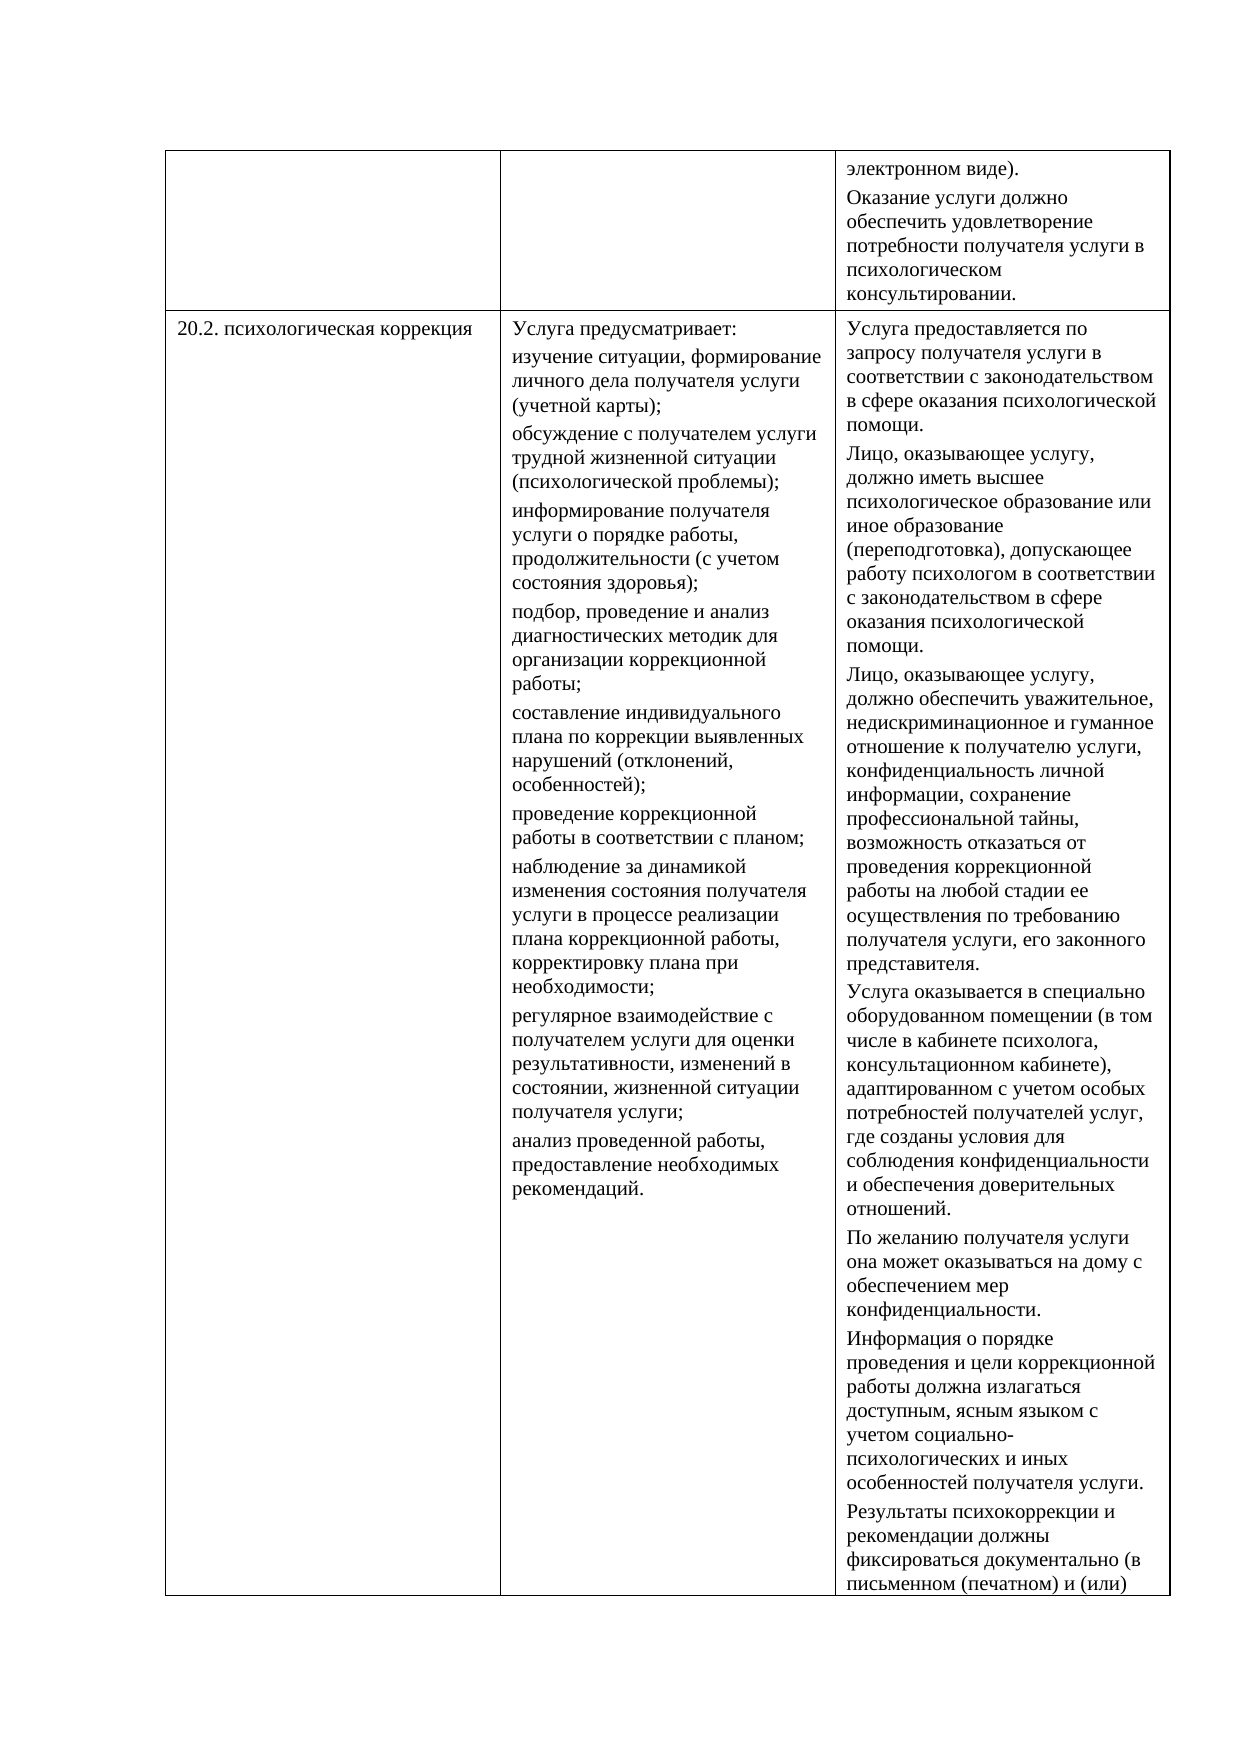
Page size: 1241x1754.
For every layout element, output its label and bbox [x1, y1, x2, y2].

table_cell [166, 311, 500, 1595]
table_cell [836, 311, 1169, 1595]
table_cell [166, 151, 500, 310]
table_cell [836, 151, 1169, 310]
table_cell [501, 311, 835, 1595]
table_cell [501, 151, 835, 310]
